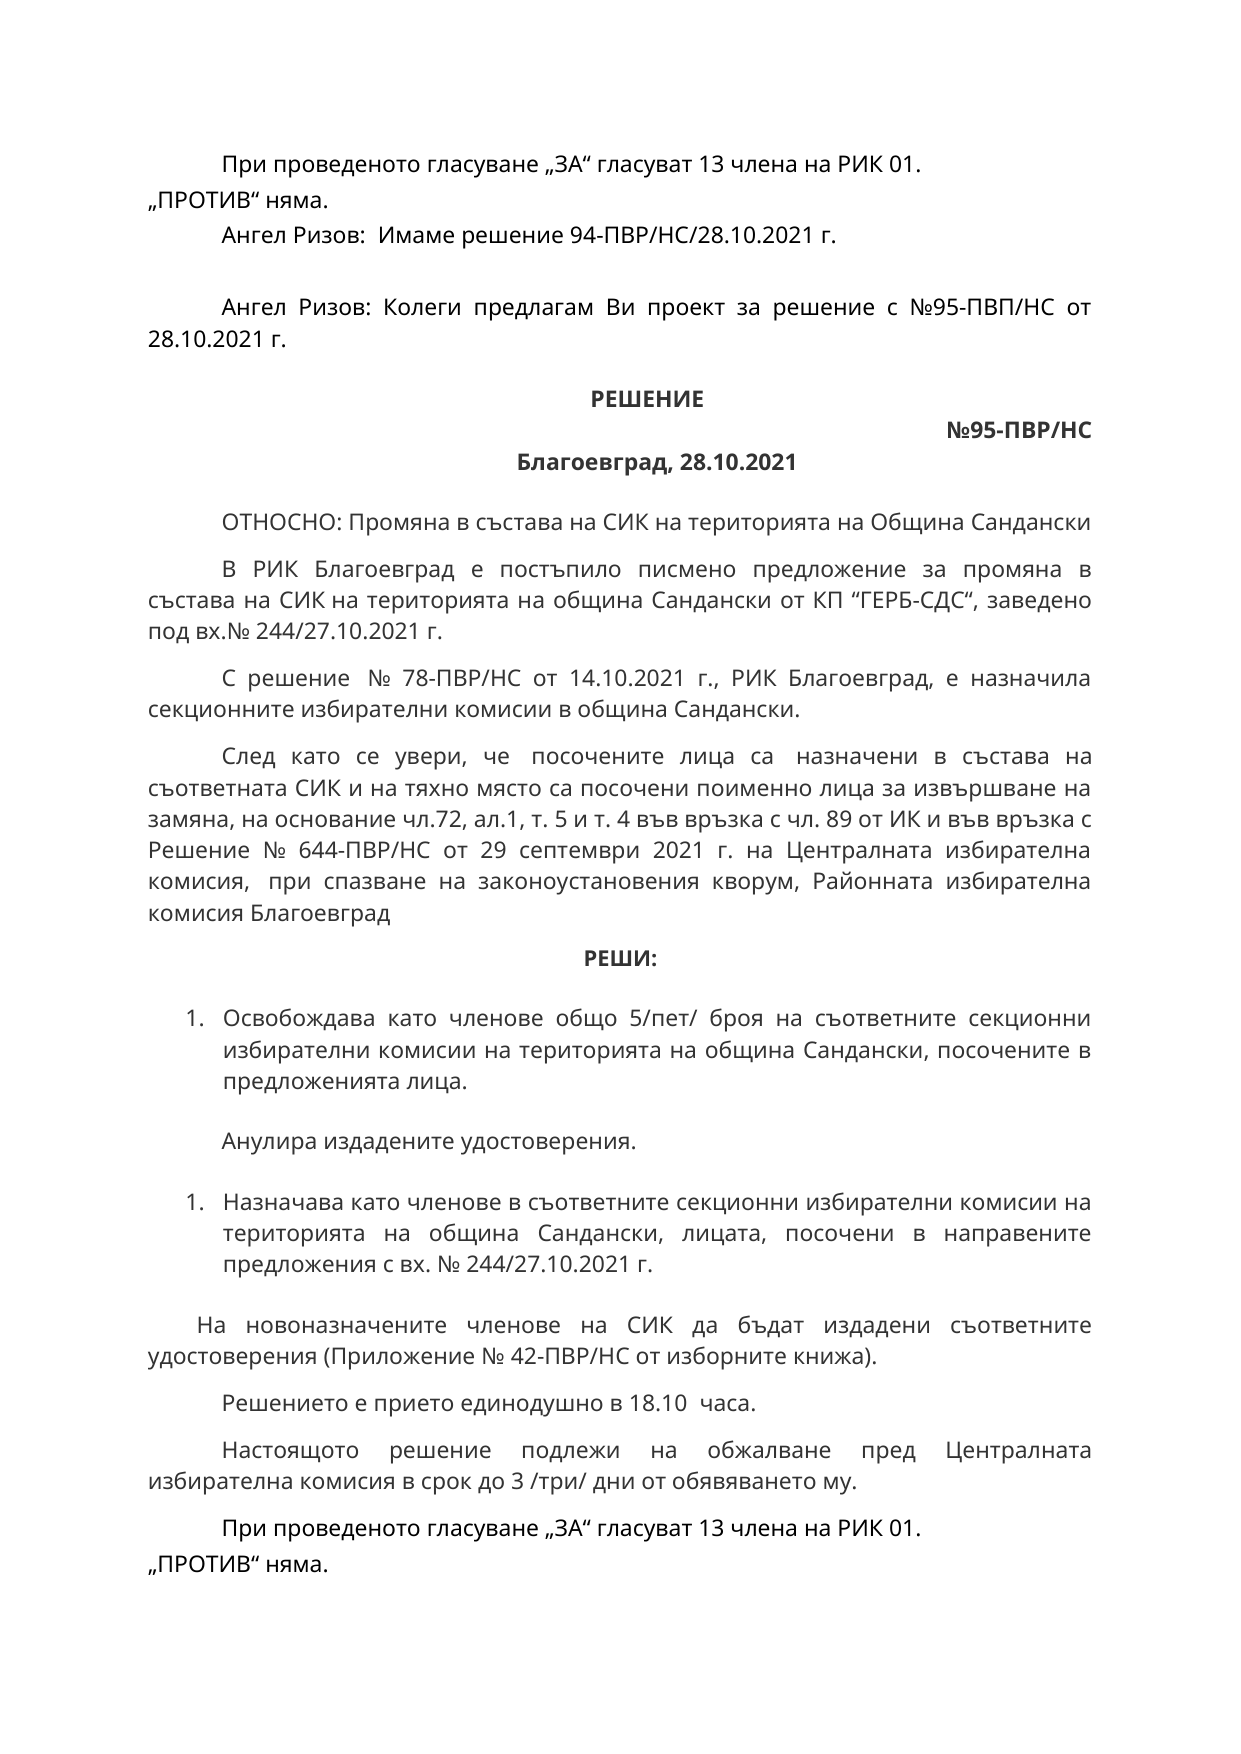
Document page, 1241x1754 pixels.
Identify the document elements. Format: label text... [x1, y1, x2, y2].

text След като се увери, че посочените лица са назначени в състава на съответната СИК и на тяхно място са посочени поименно лица за извършване на замяна, на основание чл.72, ал.1, т. 5 и т. 4 във връзка с чл. 89 от ИК и във връзка с Решение № 644-ПВР/НС от 29 септември 2021 г. на Централната избирателна комисия, при спазване на законоустановения кворум, Районната избирателна комисия Благоевград [148, 740, 1093, 928]
text В РИК Благоевград е постъпило писмено предложение за промяна в състава на СИК на територията на община Сандански от КП “ГЕРБ-СДС“, заведено под вх.№ 244/27.10.2021 г. [148, 553, 1093, 647]
text „ПРОТИВ“ няма. [148, 183, 1093, 215]
text Ангел Ризов: Имаме решение 94-ПВР/НС/28.10.2021 г. [148, 219, 1093, 251]
list Назначава като членове в съответните секционни избирателни комисии на територията на община Сандански, лицата, посочени в направените предложения с вх. № 244/27.10.2021 г. [185, 1186, 1093, 1279]
text С решение № 78-ПВР/НС от 14.10.2021 г., РИК Благоевград, е назначила секционните избирателни комисии в община Сандански. [148, 662, 1093, 725]
text Решението е прието единодушно в 18.10 часа. [148, 1387, 1093, 1418]
text РЕШИ: [148, 943, 1093, 973]
text Анулира издадените удостоверения. [148, 1125, 1093, 1157]
text При проведеното гласуване „ЗА“ гласуват 13 члена на РИК 01. [148, 148, 1093, 179]
text РЕШЕНИЕ №95-ПВР/НС Благоевград, 28.10.2021 [516, 383, 1093, 477]
text Ангел Ризов: Колеги предлагам Ви проект за решение с №95-ПВП/НС от 28.10.2021 г. [148, 291, 1093, 354]
text Настоящото решение подлежи на обжалване пред Централната избирателна комисия в срок до 3 /три/ дни от обявяването му. [148, 1434, 1093, 1496]
text При проведеното гласуване „ЗА“ гласуват 13 члена на РИК 01. [148, 1512, 1093, 1543]
list Освобождава като членове общо 5/пет/ броя на съответните секционни избирателни комисии на територията на община Сандански, посочените в предложенията лица. [185, 1002, 1093, 1096]
text ОТНОСНО: Промяна в състава на СИК на територията на Община Сандански [148, 506, 1093, 537]
text На новоназначените членове на СИК да бъдат издадени съответните удостоверения (Приложение № 42-ПВР/НС от изборните книжа). [148, 1309, 1093, 1371]
text „ПРОТИВ“ няма. [148, 1548, 1093, 1579]
